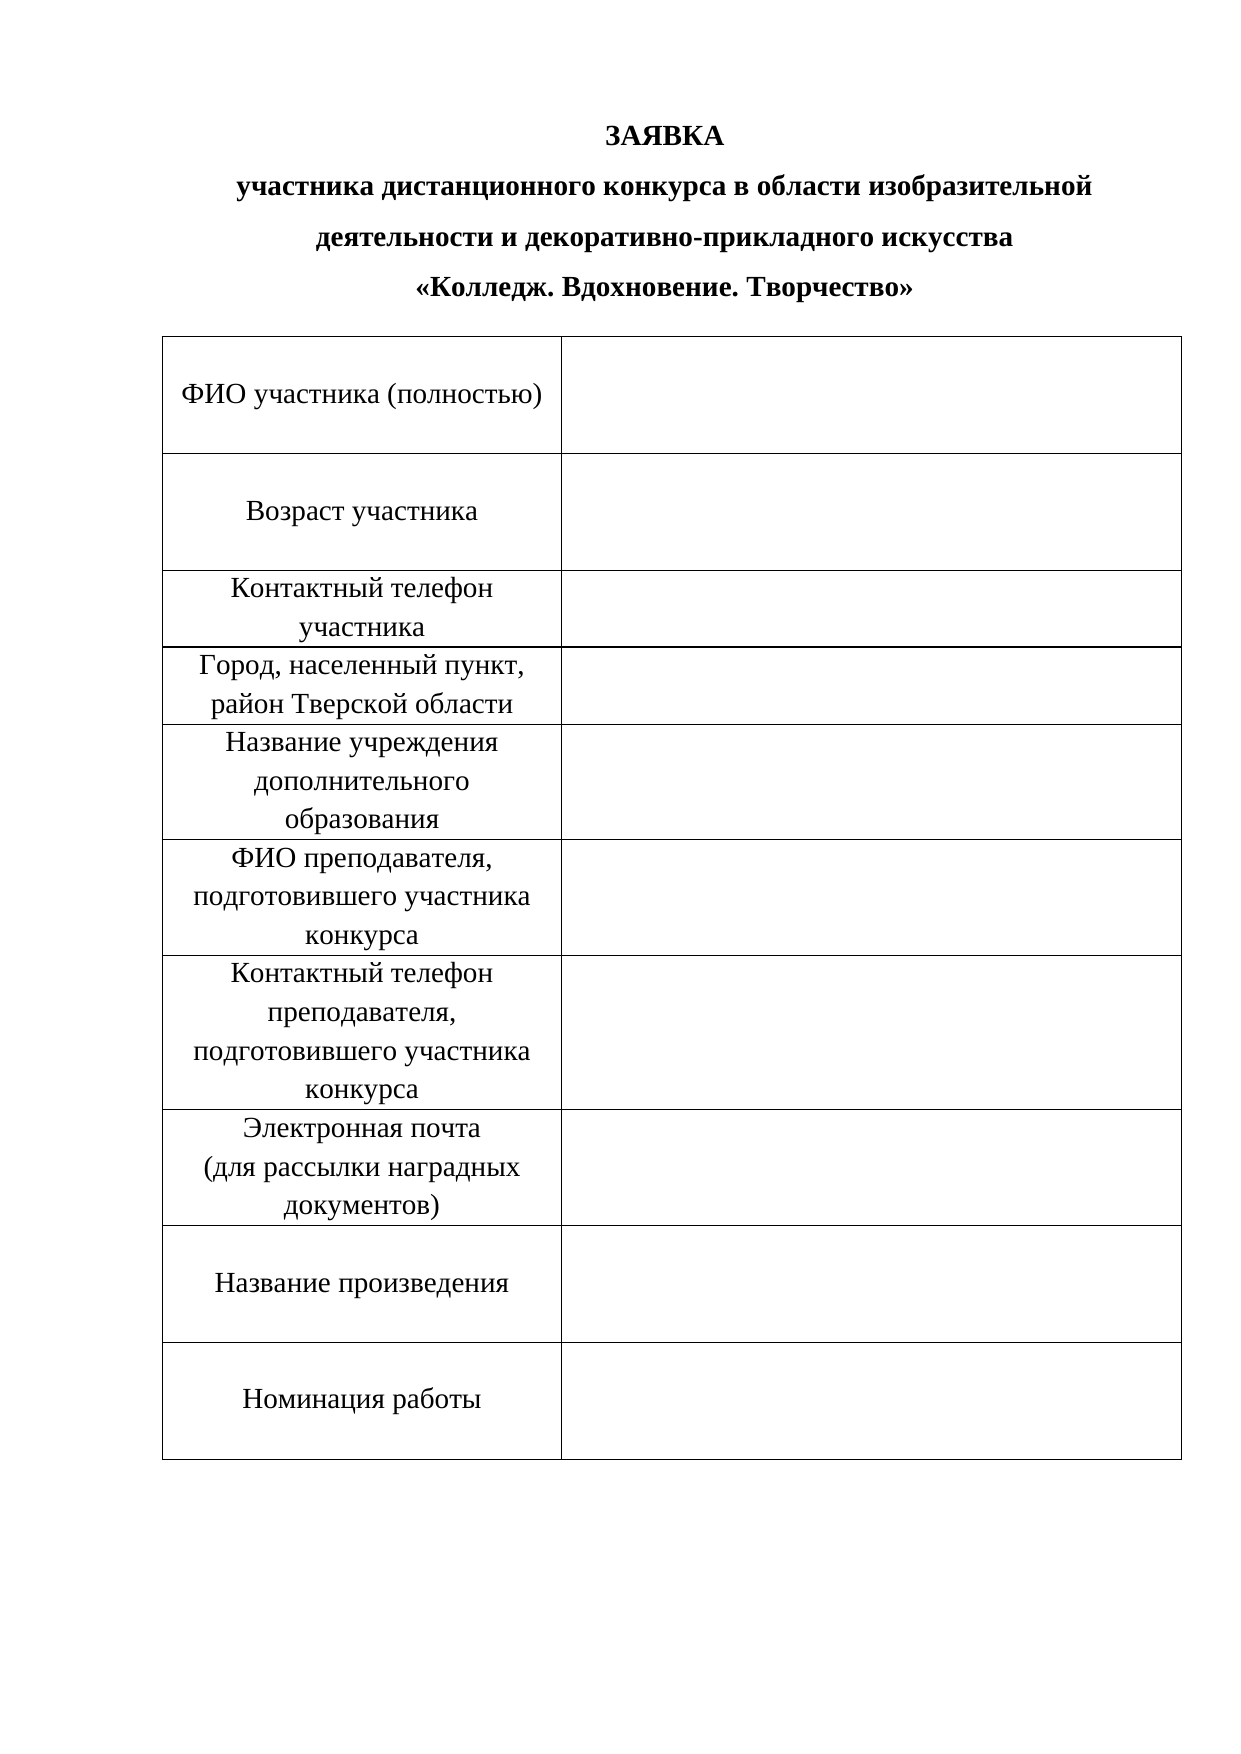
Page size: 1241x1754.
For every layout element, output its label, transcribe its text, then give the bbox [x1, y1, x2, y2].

table_cell [562, 840, 1181, 954]
table_cell Название учреждения дополнительного образования [163, 725, 561, 839]
text ЗАЯВКА [177, 118, 1152, 152]
table_cell Контактный телефон преподавателя, подготовившего участника конкурса [163, 956, 561, 1108]
table_cell [562, 725, 1181, 839]
text участника дистанционного конкурса в области изобразительной деятельности и декоративно-прикладного искусства [177, 168, 1152, 252]
table_cell [562, 454, 1181, 569]
table_cell [562, 648, 1181, 723]
table_cell ФИО преподавателя, подготовившего участника конкурса [163, 840, 561, 954]
table_cell Контактный телефон участника [163, 571, 561, 646]
table_header ФИО участника (полностью) [163, 337, 561, 453]
table_cell [562, 1226, 1181, 1342]
table_cell [562, 956, 1181, 1108]
table_cell Название произведения [163, 1226, 561, 1342]
table_cell Электронная почта (для рассылки наградных документов) [163, 1110, 561, 1225]
table_cell Возраст участника [163, 454, 561, 569]
table_cell Город, населенный пункт, район Тверской области [163, 648, 561, 723]
table_cell [562, 571, 1181, 646]
table_cell [562, 1343, 1181, 1458]
table_cell Номинация работы [163, 1343, 561, 1458]
text «Колледж. Вдохновение. Творчество» [177, 269, 1152, 303]
table_cell [562, 1110, 1181, 1225]
table_header [562, 337, 1181, 453]
